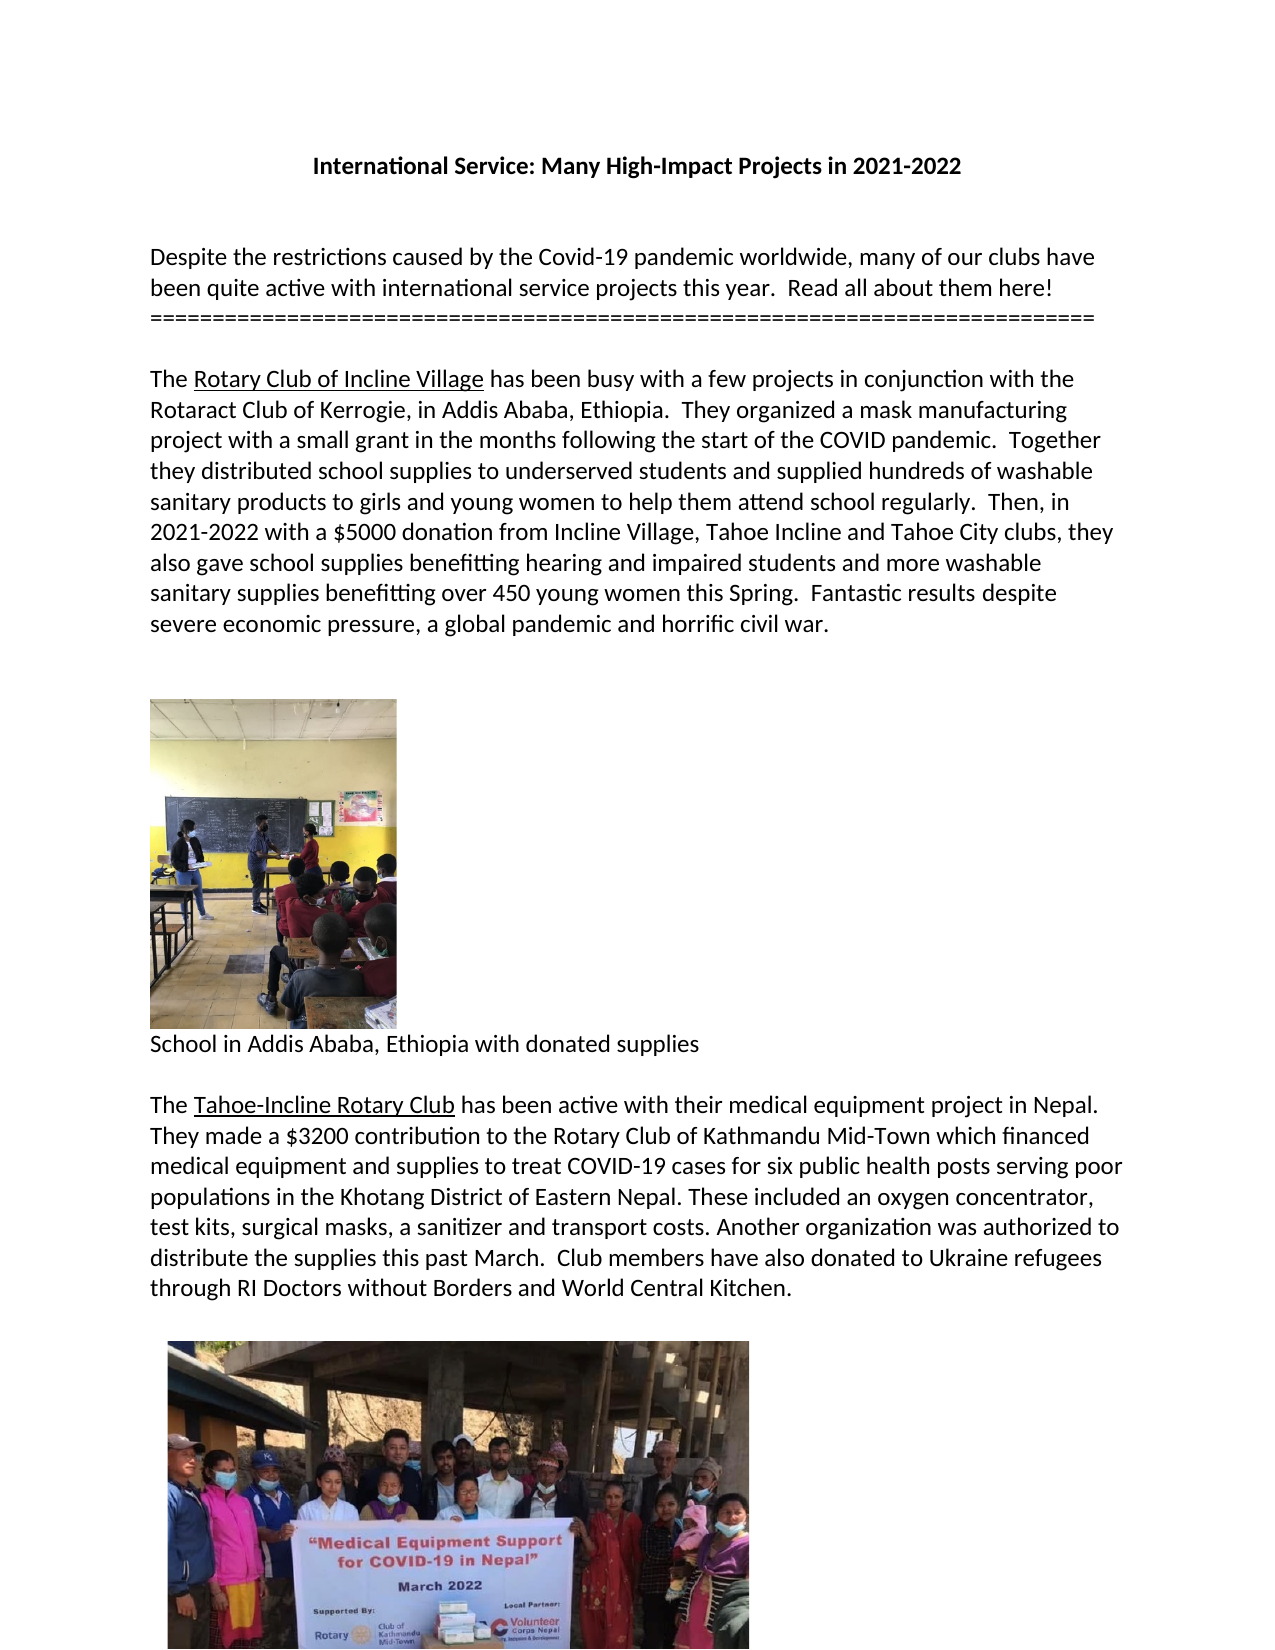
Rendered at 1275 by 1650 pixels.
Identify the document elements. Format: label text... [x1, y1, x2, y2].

text The Rotary Club of Incline Village has been busy with a few projects in conjunction with the Rotaract Club of Kerrogie, in Addis Ababa, Ethiopia. They organized a mask manufacturing project with a small grant in the months following the start of the COVID pandemic. Together they distributed school supplies to underserved students and supplied hundreds of washable sanitary products to girls and young women to help them attend school regularly. Then, in 2021-2022 with a $5000 donation from Incline Village, Tahoe Incline and Tahoe City clubs, they also gave school supplies benefitting hearing and impaired students and more washable sanitary supplies benefitting over 450 young women this Spring. Fantastic results despite severe economic pressure, a global pandemic and horrific civil war. [150, 364, 1125, 638]
picture [150, 699, 397, 1029]
picture [165, 1341, 749, 1647]
text ============================================================================ [150, 303, 1125, 333]
text School in Addis Ababa, Ethiopia with donated supplies [150, 1028, 1125, 1059]
text International Service: Many High-Impact Projects in 2021-2022 [150, 150, 1125, 181]
text Despite the restrictions caused by the Covid-19 pandemic worldwide, many of our clubs have been quite active with international service projects this year. Read all about them here! [150, 242, 1125, 303]
text The Tahoe-Incline Rotary Club has been active with their medical equipment project in Nepal. They made a $3200 contribution to the Rotary Club of Kathmandu Mid-Town which financed medical equipment and supplies to treat COVID-19 cases for six public health posts serving poor populations in the Khotang District of Eastern Nepal. These included an oxygen concentrator, test kits, surgical masks, a sanitizer and transport costs. Another organization was authorized to distribute the supplies this past March. Club members have also donated to Ukraine refugees through RI Doctors without Borders and World Central Kitchen. [150, 1089, 1125, 1303]
